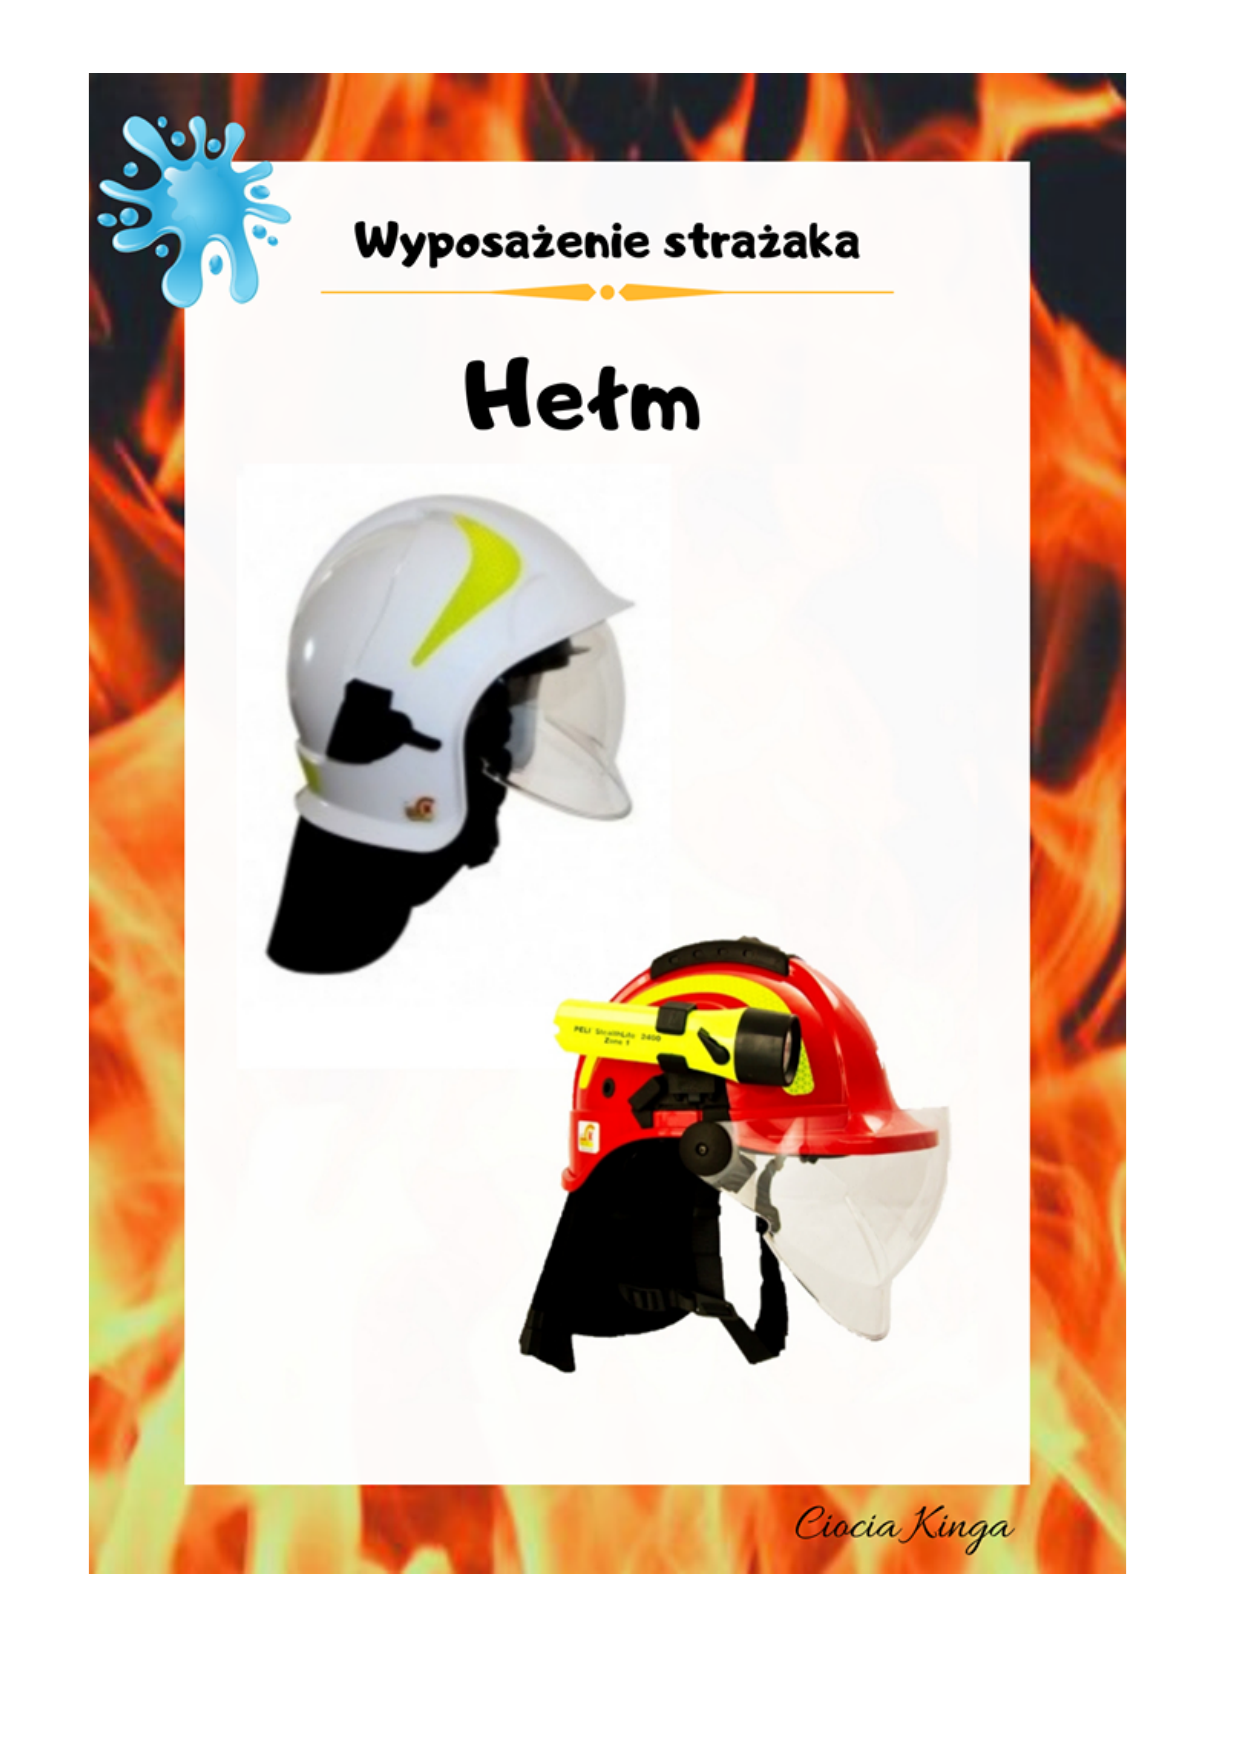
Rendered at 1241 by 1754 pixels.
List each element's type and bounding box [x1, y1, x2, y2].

picture [88, 73, 1127, 1574]
